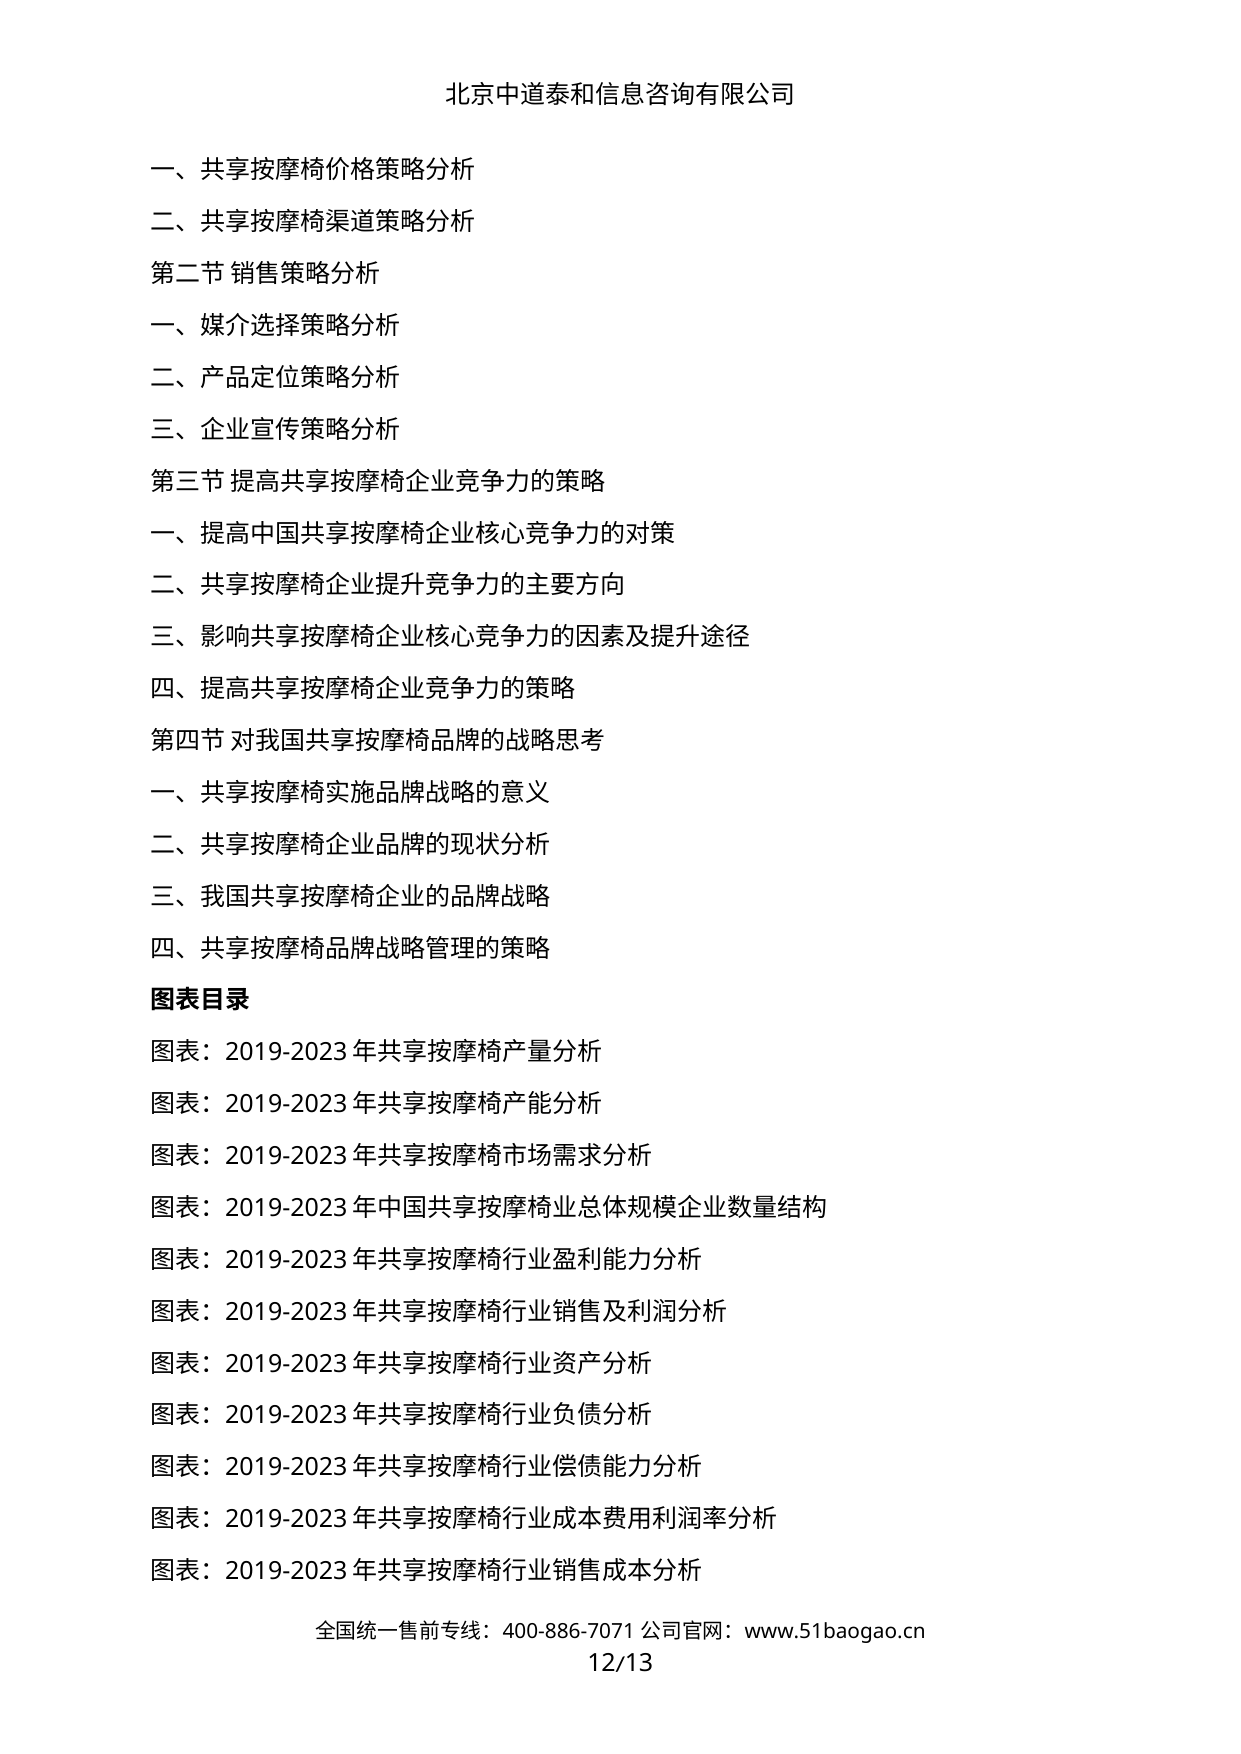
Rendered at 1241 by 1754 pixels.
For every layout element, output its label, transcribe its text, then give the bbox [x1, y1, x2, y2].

text 图表：2019-2023年共享按摩椅行业销售成本分析 [150, 1551, 1090, 1587]
text 四、共享按摩椅品牌战略管理的策略 [150, 928, 1090, 964]
text 一、提高中国共享按摩椅企业核心竞争力的对策 [150, 513, 1090, 549]
text 图表：2019-2023年共享按摩椅行业资产分析 [150, 1343, 1090, 1379]
text 图表：2019-2023年共享按摩椅行业盈利能力分析 [150, 1239, 1090, 1276]
text 图表：2019-2023年共享按摩椅产能分析 [150, 1084, 1090, 1120]
text 第三节 提高共享按摩椅企业竞争力的策略 [150, 461, 1090, 497]
text 二、共享按摩椅企业提升竞争力的主要方向 [150, 565, 1090, 601]
text 第二节 销售策略分析 [150, 254, 1090, 290]
text 图表：2019-2023年共享按摩椅产量分析 [150, 1032, 1090, 1068]
text 二、共享按摩椅渠道策略分析 [150, 202, 1090, 238]
text 一、媒介选择策略分析 [150, 306, 1090, 342]
text 二、产品定位策略分析 [150, 357, 1090, 394]
text 图表：2019-2023年共享按摩椅行业负债分析 [150, 1395, 1090, 1431]
text 第四节 对我国共享按摩椅品牌的战略思考 [150, 721, 1090, 757]
text 图表：2019-2023年共享按摩椅市场需求分析 [150, 1136, 1090, 1172]
text 四、提高共享按摩椅企业竞争力的策略 [150, 669, 1090, 705]
text 二、共享按摩椅企业品牌的现状分析 [150, 824, 1090, 861]
text 三、我国共享按摩椅企业的品牌战略 [150, 876, 1090, 912]
text 三、企业宣传策略分析 [150, 409, 1090, 446]
text 图表：2019-2023年中国共享按摩椅业总体规模企业数量结构 [150, 1187, 1090, 1224]
text 一、共享按摩椅价格策略分析 [150, 150, 1090, 186]
text 图表：2019-2023年共享按摩椅行业偿债能力分析 [150, 1447, 1090, 1483]
text 图表：2019-2023年共享按摩椅行业成本费用利润率分析 [150, 1499, 1090, 1535]
text 三、影响共享按摩椅企业核心竞争力的因素及提升途径 [150, 617, 1090, 653]
text 图表：2019-2023年共享按摩椅行业销售及利润分析 [150, 1291, 1090, 1327]
text 一、共享按摩椅实施品牌战略的意义 [150, 772, 1090, 809]
text 图表目录 [150, 980, 1090, 1016]
